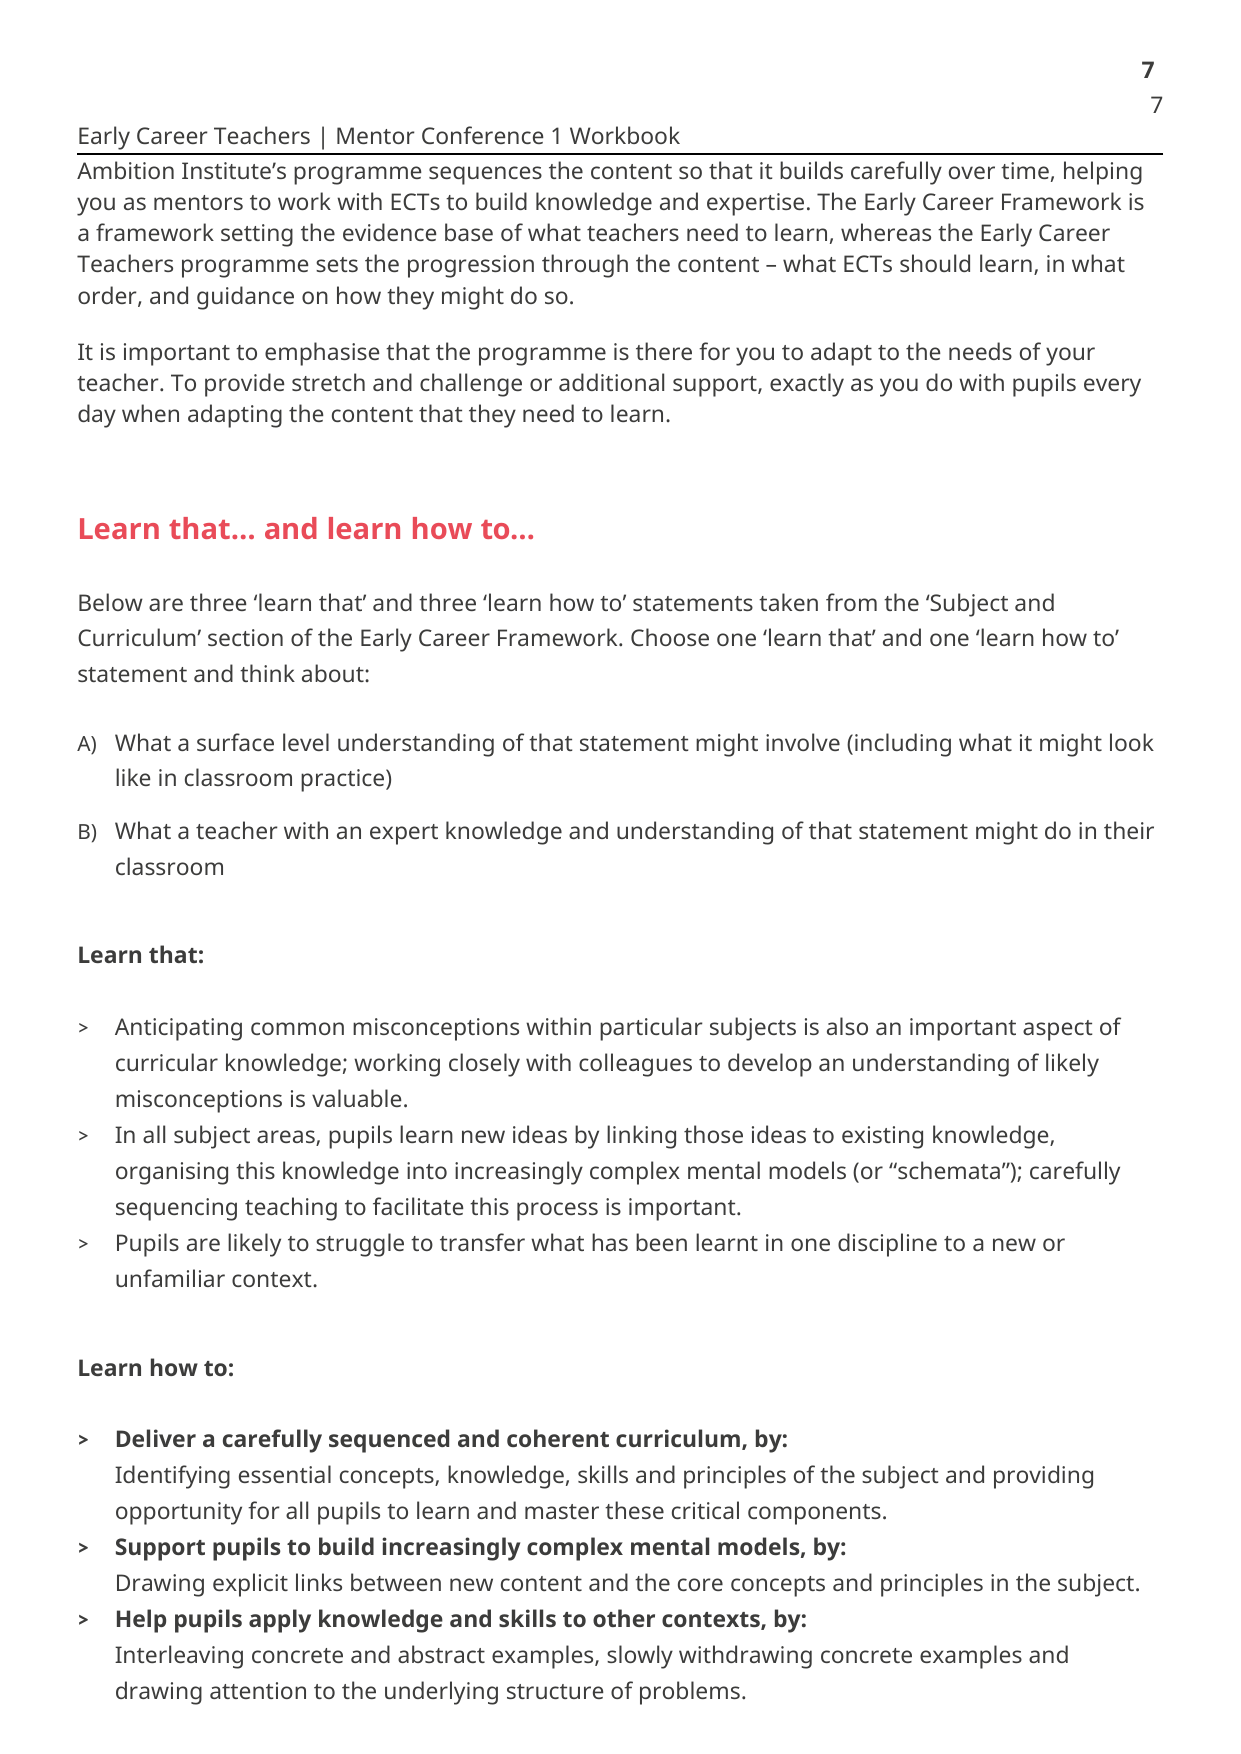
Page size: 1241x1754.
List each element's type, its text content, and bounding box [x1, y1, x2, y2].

list Pupils are likely to struggle to transfer what has been learnt in one discipline to a new or unfamiliar context. [77, 1227, 1163, 1294]
list Support pupils to build increasingly complex mental models, by: [77, 1531, 1163, 1562]
list Deliver a carefully sequenced and coherent curriculum, by: [77, 1423, 1163, 1454]
text Below are three ‘learn that’ and three ‘learn how to’ statements taken from the ‘Subject and Curriculum’ section of the Early Career Framework. Choose one ‘learn that’ and one ‘learn how to’ statement and think about: [77, 586, 1163, 689]
list Help pupils apply knowledge and skills to other contexts, by: [77, 1603, 1163, 1634]
list Interleaving concrete and abstract examples, slowly withdrawing concrete examples and drawing attention to the underlying structure of problems. [114, 1639, 1163, 1706]
list What a surface level understanding of that statement might involve (including what it might look like in classroom practice) [77, 726, 1163, 794]
list In all subject areas, pupils learn new ideas by linking those ideas to existing knowledge, organising this knowledge into increasingly complex mental models (or “schemata”); carefully sequencing teaching to facilitate this process is important. [77, 1119, 1163, 1222]
list What a teacher with an expert knowledge and understanding of that statement might do in their classroom [77, 815, 1163, 882]
list Drawing explicit links between new content and the core concepts and principles in the subject. [114, 1567, 1163, 1598]
subtitle Learn that… and learn how to… [77, 509, 1163, 548]
text Learn that: [77, 939, 1163, 971]
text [77, 155, 1163, 311]
list Anticipating common misconceptions within particular subjects is also an important aspect of curricular knowledge; working closely with colleagues to develop an understanding of likely misconceptions is valuable. [77, 1011, 1163, 1114]
list Identifying essential concepts, knowledge, skills and principles of the subject and providing opportunity for all pupils to learn and master these critical components. [114, 1459, 1163, 1526]
text Learn how to: [77, 1351, 1163, 1383]
text It is important to emphasise that the programme is there for you to adapt to the needs of your teacher. To provide stretch and challenge or additional support, exactly as you do with pupils every day when adapting the content that they need to learn. [77, 336, 1163, 430]
